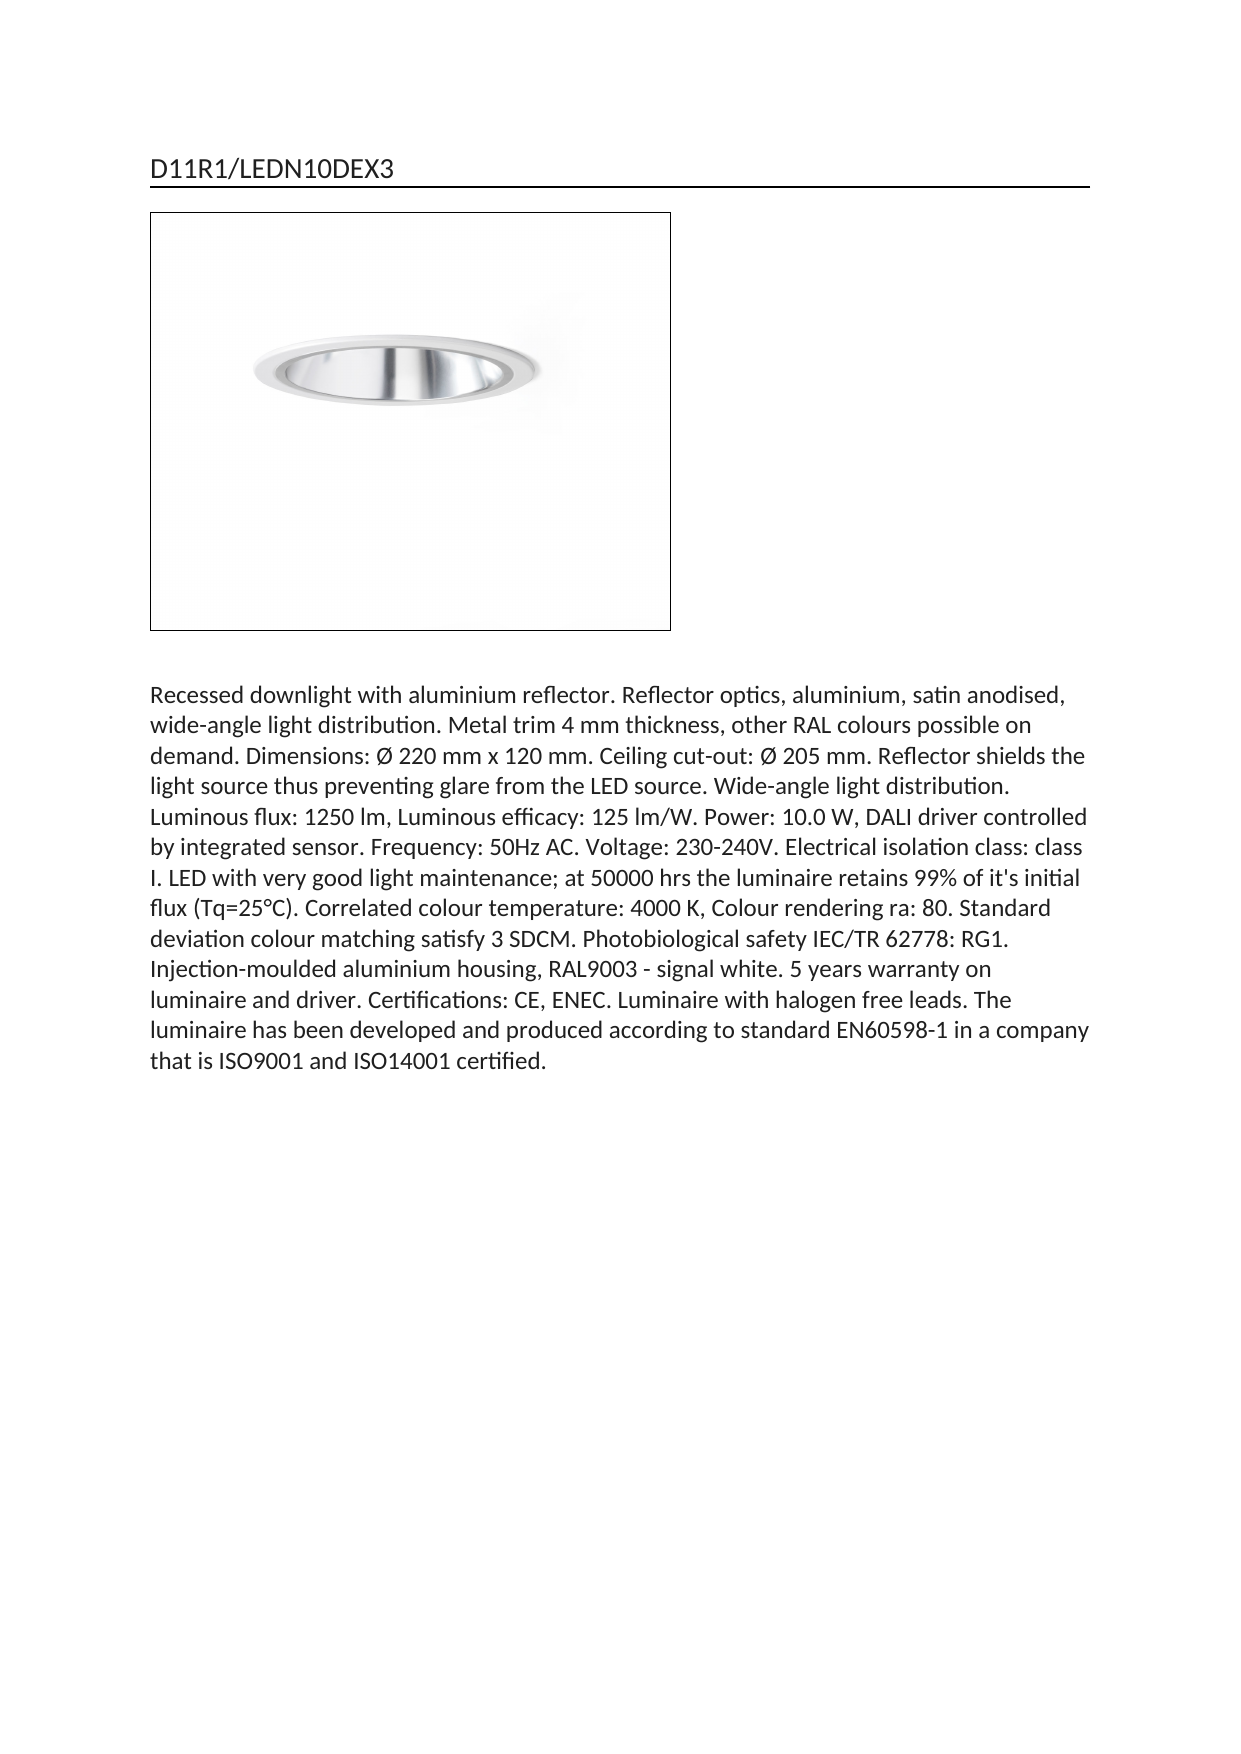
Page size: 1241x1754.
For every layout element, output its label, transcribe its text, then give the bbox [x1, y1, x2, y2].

text D11R1/LEDN10DEX3 [150, 150, 1090, 186]
text Recessed downlight with aluminium reflector. Reflector optics, aluminium, satin anodised, wide-angle light distribution. Metal trim 4 mm thickness, other RAL colours possible on demand. Dimensions: Ø 220 mm x 120 mm. Ceiling cut-out: Ø 205 mm. Reflector shields the light source thus preventing glare from the LED source. Wide-angle light distribution. Luminous flux: 1250 lm, Luminous efficacy: 125 lm/W. Power: 10.0 W, DALI driver controlled by integrated sensor. Frequency: 50Hz AC. Voltage: 230-240V. Electrical isolation class: class I. LED with very good light maintenance; at 50000 hrs the luminaire retains 99% of it's initial flux (Tq=25°C). Correlated colour temperature: 4000 K, Colour rendering ra: 80. Standard deviation colour matching satisfy 3 SDCM. Photobiological safety IEC/TR 62778: RG1. Injection-moulded aluminium housing, RAL9003 - signal white. 5 years warranty on luminaire and driver. Certifications: CE, ENEC. Luminaire with halogen free leads. The luminaire has been developed and produced according to standard EN60598-1 in a company that is ISO9001 and ISO14001 certified. [150, 679, 1090, 1076]
picture [151, 213, 670, 630]
